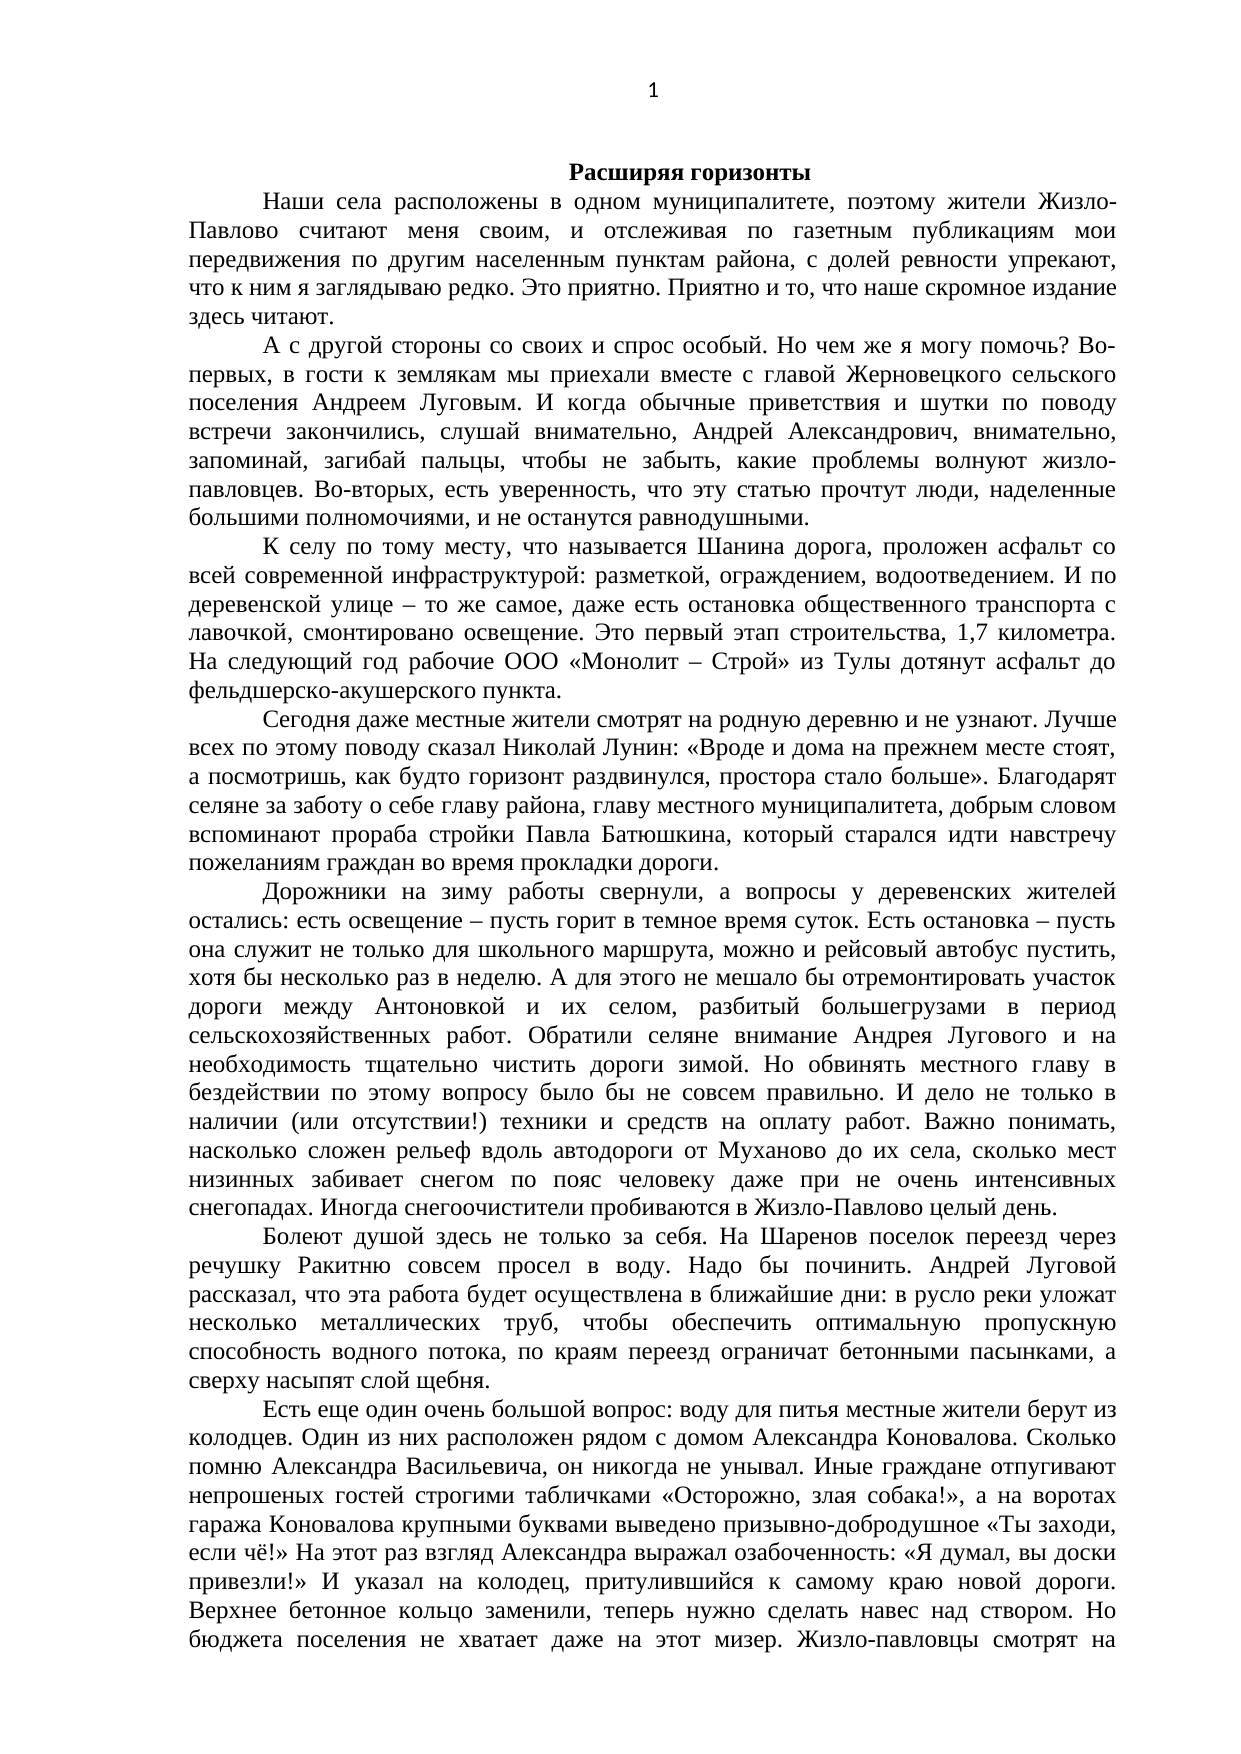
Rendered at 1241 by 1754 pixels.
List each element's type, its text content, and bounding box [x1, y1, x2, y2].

text Наши села расположены в одном муниципалитете, поэтому жители Жизло-Павлово считают меня своим, и отслеживая по газетным публикациям мои передвижения по другим населенным пунктам района, с долей ревности упрекают, что к ним я заглядываю редко. Это приятно. Приятно и то, что наше скромное издание здесь читают. [188, 186, 1117, 330]
text Расширяя горизонты [188, 157, 1117, 186]
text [188, 1394, 1117, 1652]
text Сегодня даже местные жители смотрят на родную деревню и не узнают. Лучше всех по этому поводу сказал Николай Лунин: «Вроде и дома на прежнем месте стоят, а посмотришь, как будто горизонт раздвинулся, простора стало больше». Благодарят селяне за заботу о себе главу района, главу местного муниципалитета, добрым словом вспоминают прораба стройки Павла Батюшкина, который старался идти навстречу пожеланиям граждан во время прокладки дороги. [188, 704, 1117, 876]
text А с другой стороны со своих и спрос особый. Но чем же я могу помочь? Во-первых, в гости к землякам мы приехали вместе с главой Жерновецкого сельского поселения Андреем Луговым. И когда обычные приветствия и шутки по поводу встречи закончились, слушай внимательно, Андрей Александрович, внимательно, запоминай, загибай пальцы, чтобы не забыть, какие проблемы волнуют жизло-павловцев. Во-вторых, есть уверенность, что эту статью прочтут люди, наделенные большими полномочиями, и не останутся равнодушными. [188, 330, 1117, 531]
text Болеют душой здесь не только за себя. На Шаренов поселок переезд через речушку Ракитню совсем просел в воду. Надо бы починить. Андрей Луговой рассказал, что эта работа будет осуществлена в ближайшие дни: в русло реки уложат несколько металлических труб, чтобы обеспечить оптимальную пропускную способность водного потока, по краям переезд ограничат бетонными пасынками, а сверху насыпят слой щебня. [188, 1221, 1117, 1394]
text К селу по тому месту, что называется Шанина дорога, проложен асфальт со всей современной инфраструктурой: разметкой, ограждением, водоотведением. И по деревенской улице – то же самое, даже есть остановка общественного транспорта с лавочкой, смонтировано освещение. Это первый этап строительства, 1,7 километра. На следующий год рабочие ООО «Монолит – Строй» из Тулы дотянут асфальт до фельдшерско-акушерского пункта. [188, 531, 1117, 704]
text Дорожники на зиму работы свернули, а вопросы у деревенских жителей остались: есть освещение – пусть горит в темное время суток. Есть остановка – пусть она служит не только для школьного маршрута, можно и рейсовый автобус пустить, хотя бы несколько раз в неделю. А для этого не мешало бы отремонтировать участок дороги между Антоновкой и их селом, разбитый большегрузами в период сельскохозяйственных работ. Обратили селяне внимание Андрея Лугового и на необходимость тщательно чистить дороги зимой. Но обвинять местного главу в бездействии по этому вопросу было бы не совсем правильно. И дело не только в наличии (или отсутствии!) техники и средств на оплату работ. Важно понимать, насколько сложен рельеф вдоль автодороги от Муханово до их села, сколько мест низинных забивает снегом по пояс человеку даже при не очень интенсивных снегопадах. Иногда снегоочистители пробиваются в Жизло-Павлово целый день. [188, 876, 1117, 1221]
